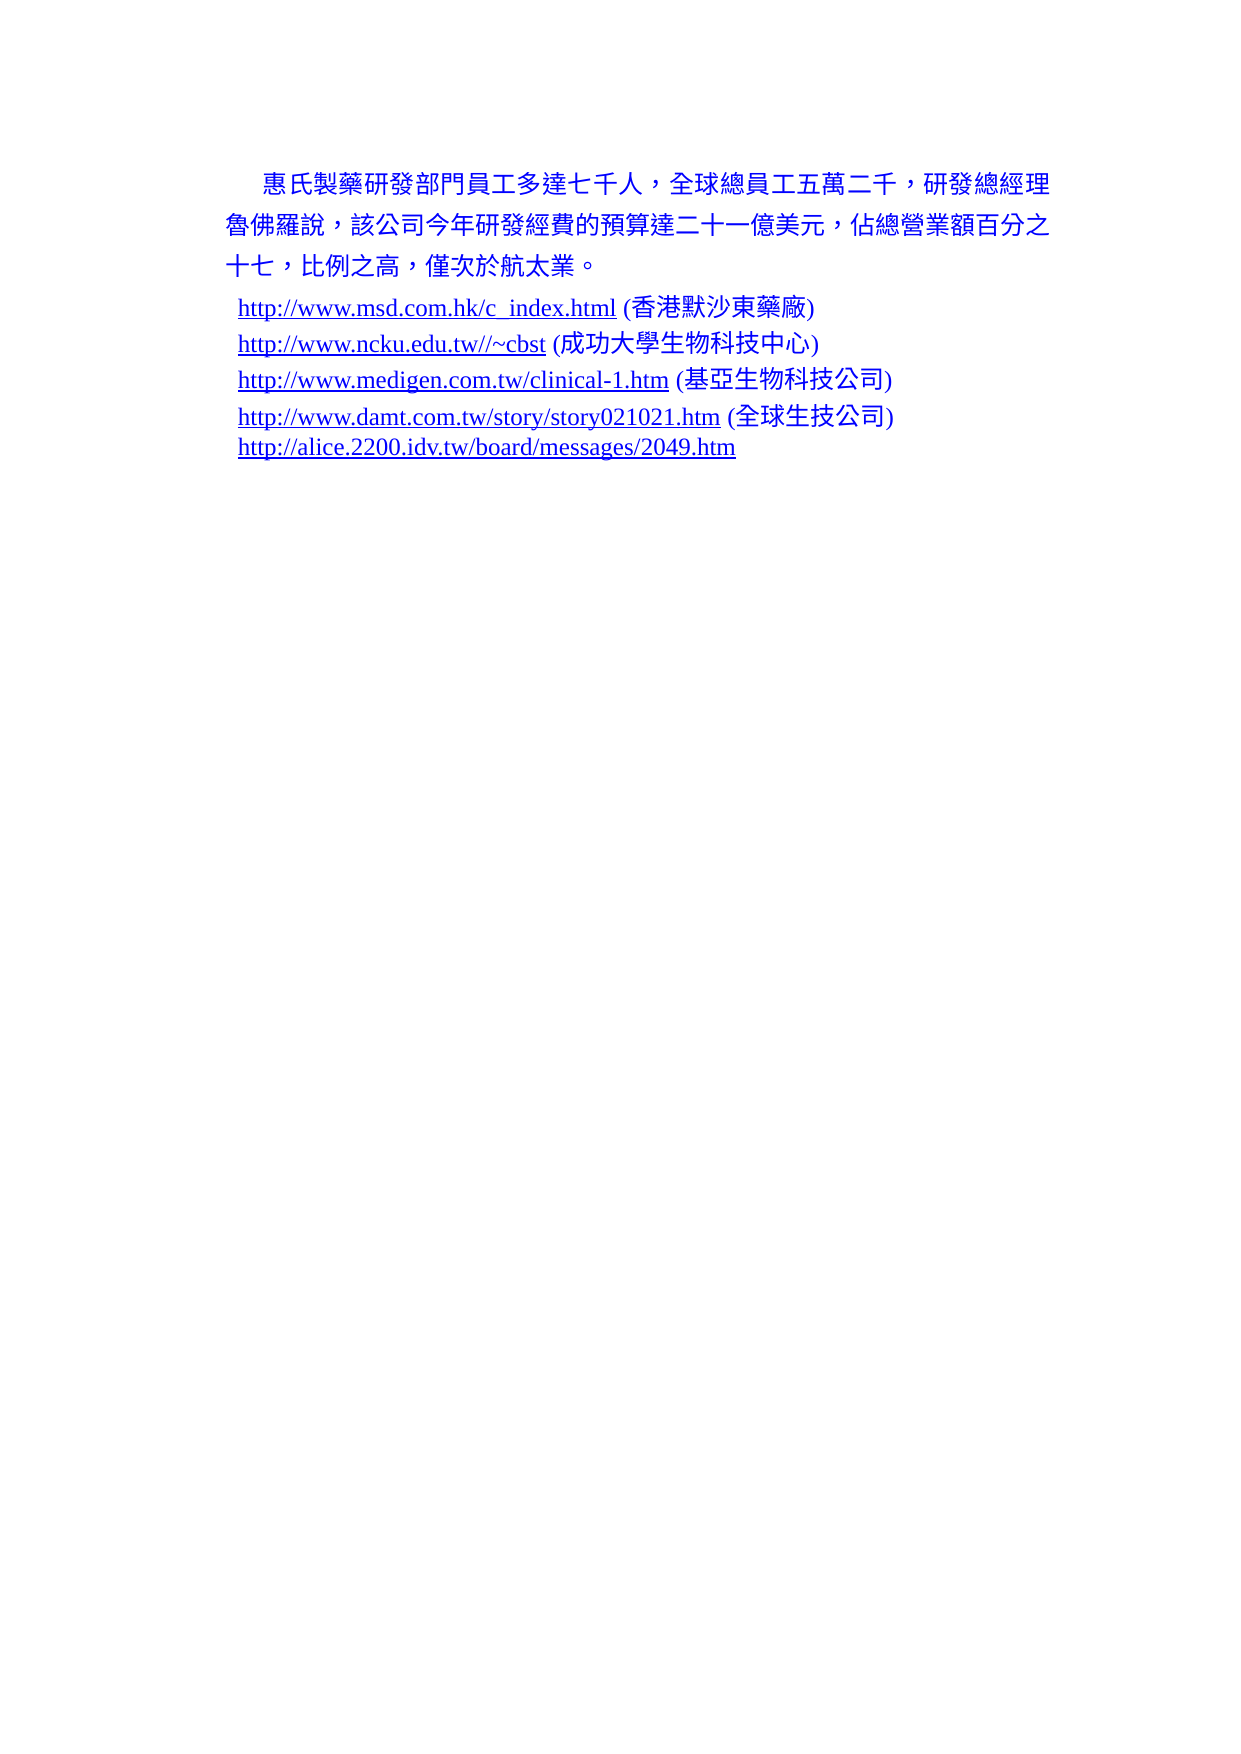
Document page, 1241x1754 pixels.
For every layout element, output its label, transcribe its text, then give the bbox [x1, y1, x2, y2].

text http://www.medigen.com.tw/clinical-1.htm (基亞生物科技公司) [238, 360, 1053, 396]
text http://www.damt.com.tw/story/story021021.htm (全球生技公司) [238, 396, 1053, 432]
text http://alice.2200.idv.tw/board/messages/2049.htm [238, 432, 1053, 461]
text http://www.ncku.edu.tw//~cbst (成功大學生物科技中心) [238, 323, 1053, 360]
text 惠氏製藥研發部門員工多達七千人，全球總員工五萬二千，研發總經理魯佛羅說，該公司今年研發經費的預算達二十一億美元，佔總營業額百分之十七，比例之高，僅次於航太業。 [225, 164, 1053, 283]
text http://www.msd.com.hk/c_index.html (香港默沙東藥廠) [238, 287, 1053, 323]
